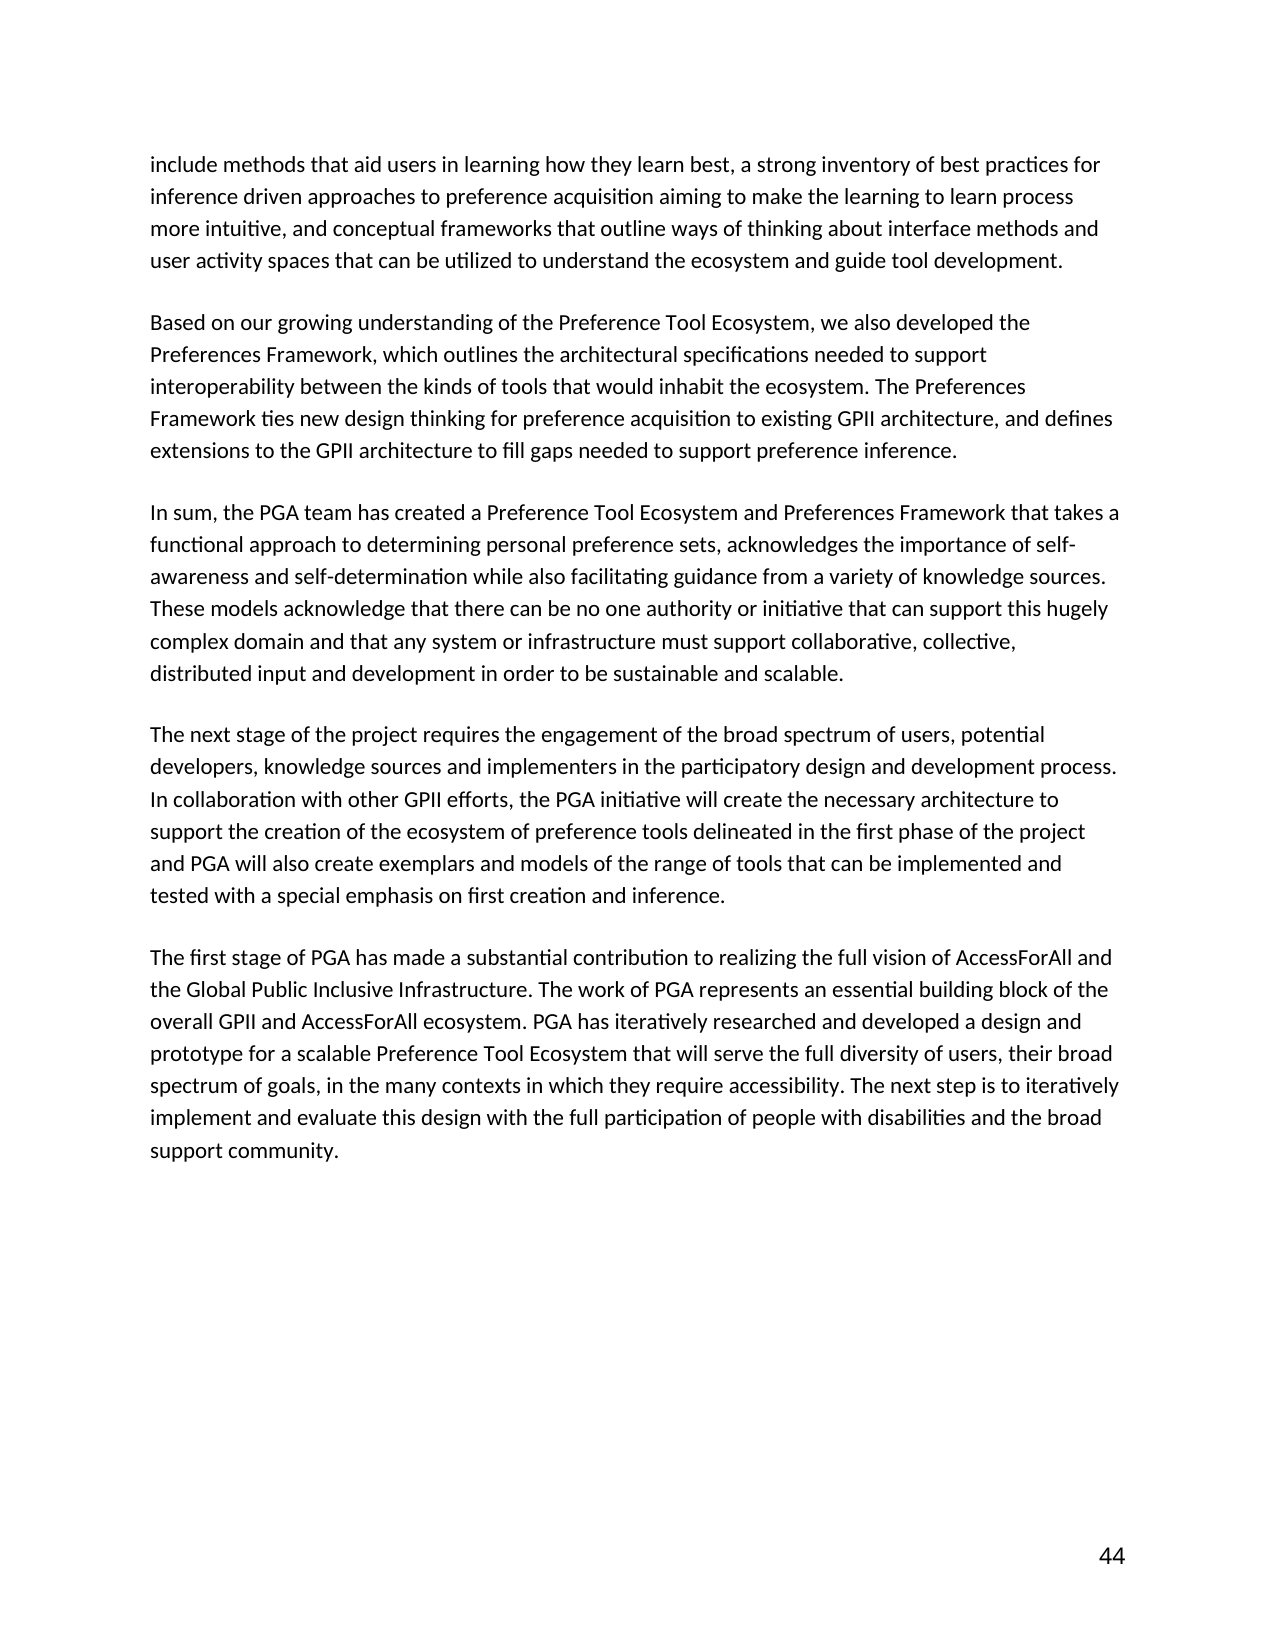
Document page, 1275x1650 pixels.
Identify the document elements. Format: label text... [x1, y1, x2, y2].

text Based on our growing understanding of the Preference Tool Ecosystem, we also developed the Preferences Framework, which outlines the architectural specifications needed to support interoperability between the kinds of tools that would inhabit the ecosystem. The Preferences Framework ties new design thinking for preference acquisition to existing GPII architecture, and defines extensions to the GPII architecture to fill gaps needed to support preference inference. [150, 308, 1125, 465]
text The first stage of PGA has made a substantial contribution to realizing the full vision of AccessForAll and the Global Public Inclusive Infrastructure. The work of PGA represents an essential building block of the overall GPII and AccessForAll ecosystem. PGA has iteratively researched and developed a design and prototype for a scalable Preference Tool Ecosystem that will serve the full diversity of users, their broad spectrum of goals, in the many contexts in which they require accessibility. The next step is to iteratively implement and evaluate this design with the full participation of people with disabilities and the broad support community. [150, 943, 1125, 1164]
text In sum, the PGA team has created a Preference Tool Ecosystem and Preferences Framework that takes a functional approach to determining personal preference sets, acknowledges the importance of self-awareness and self-determination while also facilitating guidance from a variety of knowledge sources. These models acknowledge that there can be no one authority or initiative that can support this hugely complex domain and that any system or infrastructure must support collaborative, collective, distributed input and development in order to be sustainable and scalable. [150, 498, 1125, 687]
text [150, 150, 1125, 274]
text The next stage of the project requires the engagement of the broad spectrum of users, potential developers, knowledge sources and implementers in the participatory design and development process. In collaboration with other GPII efforts, the PGA initiative will create the necessary architecture to support the creation of the ecosystem of preference tools delineated in the first phase of the project and PGA will also create exemplars and models of the range of tools that can be implemented and tested with a special emphasis on first creation and inference. [150, 720, 1125, 909]
